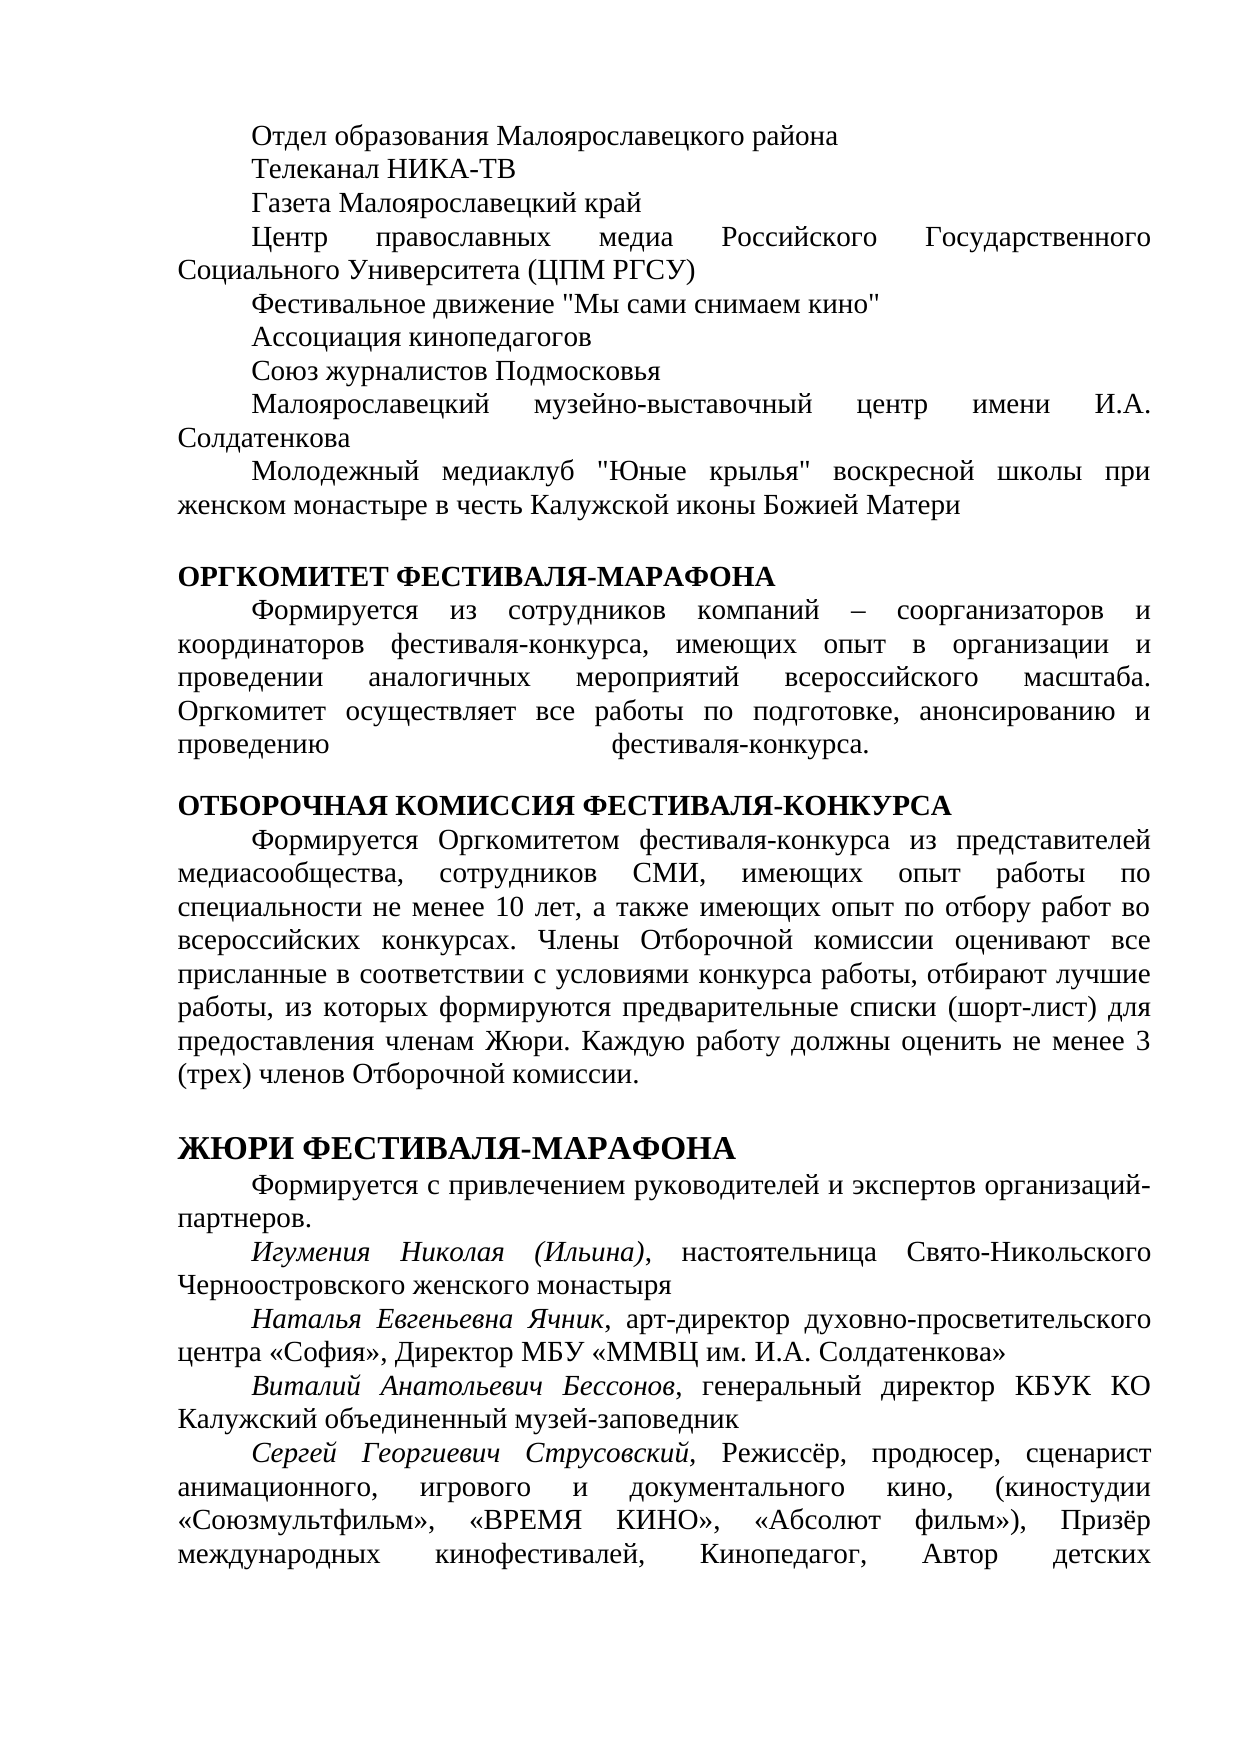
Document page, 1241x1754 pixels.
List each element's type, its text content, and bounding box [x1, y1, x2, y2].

text Наталья Евгеньевна Ячник, арт-директор духовно-просветительского центра «София», Директор МБУ «ММВЦ им. И.А. Солдатенкова» [177, 1301, 1152, 1368]
text ЖЮРИ ФЕСТИВАЛЯ-МАРАФОНА [177, 1128, 1152, 1167]
text Ассоциация кинопедагогов [177, 319, 1152, 353]
text Игумения Николая (Ильина), настоятельница Свято-Никольского Черноостровского женского монастыря [177, 1234, 1152, 1301]
text ОРГКОМИТЕТ ФЕСТИВАЛЯ-МАРАФОНА [177, 559, 1152, 592]
text Виталий Анатольевич Бессонов, генеральный директор КБУК КО Калужский объединенный музей-заповедник [177, 1368, 1152, 1435]
text Фестивальное движение "Мы сами снимаем кино" [177, 286, 1152, 319]
text Формируется Оргкомитетом фестиваля-конкурса из представителей медиасообщества, сотрудников СМИ, имеющих опыт работы по специальности не менее 10 лет, а также имеющих опыт по отбору работ во всероссийских конкурсах. Члены Отборочной комиссии оценивают все присланные в соответствии с условиями конкурса работы, отбирают лучшие работы, из которых формируются предварительные списки (шорт-лист) для предоставления членам Жюри. Каждую работу должны оценить не менее 3 (трех) членов Отборочной комиссии. [177, 822, 1152, 1090]
text Формируется из сотрудников компаний – соорганизаторов и координаторов фестиваля-конкурса, имеющих опыт в организации и проведении аналогичных мероприятий всероссийского масштаба. Оргкомитет осуществляет все работы по подготовке, анонсированию и проведению фестиваля-конкурса. [177, 592, 1152, 788]
text Союз журналистов Подмосковья [177, 353, 1152, 386]
text Телеканал НИКА-ТВ [177, 152, 1152, 185]
text Отдел образования Малоярославецкого района [177, 118, 1152, 152]
text ОТБОРОЧНАЯ КОМИССИЯ ФЕСТИВАЛЯ-КОНКУРСА [177, 788, 1152, 822]
text Центр православных медиа Российского Государственного Социального Университета (ЦПМ РГСУ) [177, 219, 1152, 286]
text Газета Малоярославецкий край [177, 185, 1152, 219]
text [177, 1435, 1152, 1569]
text Малоярославецкий музейно-выставочный центр имени И.А. Солдатенкова [177, 386, 1152, 453]
text Молодежный медиаклуб "Юные крылья" воскресной школы при женском монастыре в честь Калужской иконы Божией Матери [177, 453, 1152, 521]
text Формируется с привлечением руководителей и экспертов организаций-партнеров. [177, 1167, 1152, 1234]
